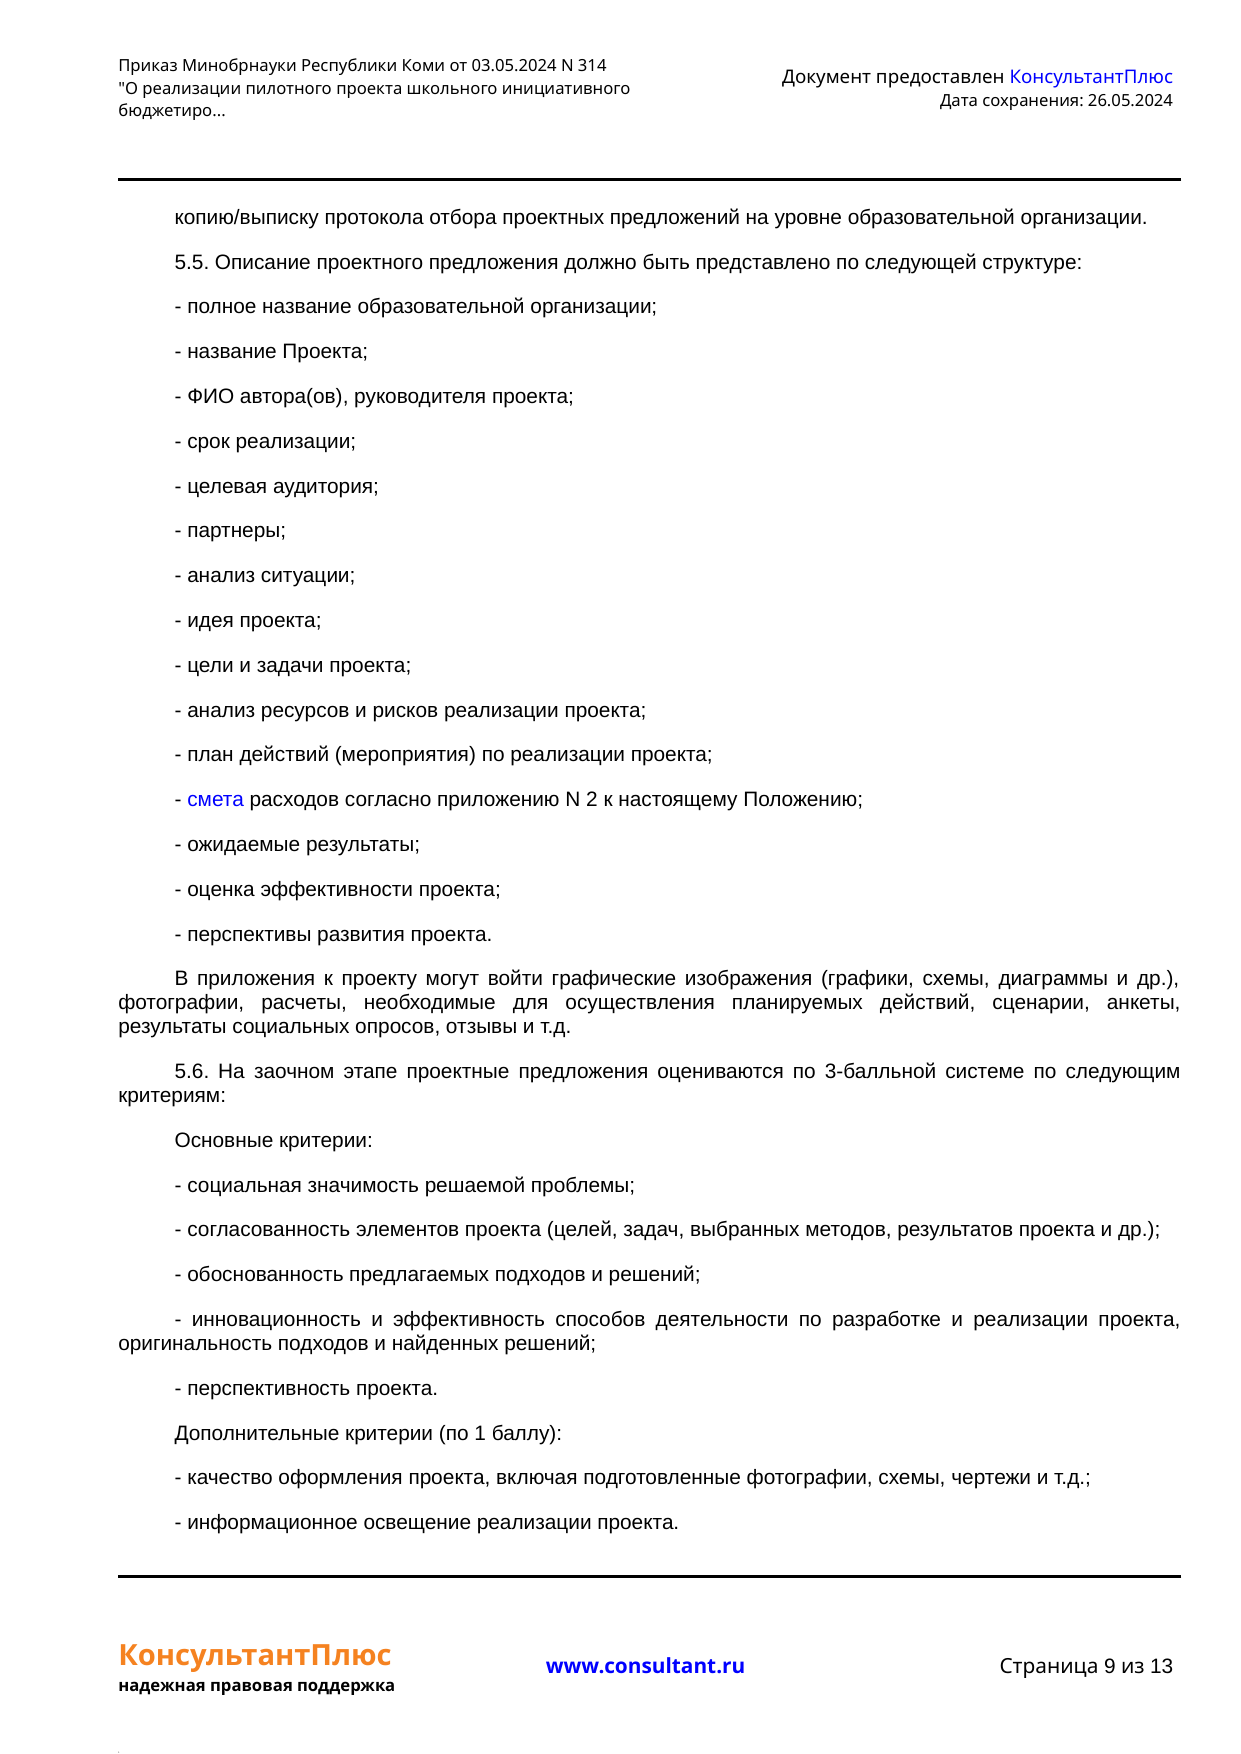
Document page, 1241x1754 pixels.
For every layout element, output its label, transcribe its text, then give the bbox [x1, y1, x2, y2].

text - перспективность проекта. [118, 1376, 1181, 1399]
text В приложения к проекту могут войти графические изображения (графики, схемы, диаграммы и др.), фотографии, расчеты, необходимые для осуществления планируемых действий, сценарии, анкеты, результаты социальных опросов, отзывы и т.д. [118, 966, 1181, 1038]
text - целевая аудитория; [118, 473, 1181, 497]
text - ФИО автора(ов), руководителя проекта; [118, 384, 1181, 408]
text копию/выписку протокола отбора проектных предложений на уровне образовательной организации. [118, 205, 1181, 229]
text Основные критерии: [118, 1128, 1181, 1152]
text 5.5. Описание проектного предложения должно быть представлено по следующей структуре: [118, 249, 1181, 273]
text - оценка эффективности проекта; [118, 877, 1181, 901]
text Дополнительные критерии (по 1 баллу): [118, 1420, 1181, 1444]
text - название Проекта; [118, 339, 1181, 363]
text - анализ ситуации; [118, 563, 1181, 587]
text - информационное освещение реализации проекта. [118, 1510, 1181, 1534]
text - ожидаемые результаты; [118, 832, 1181, 856]
text 5.6. На заочном этапе проектные предложения оцениваются по 3-балльной системе по следующим критериям: [118, 1059, 1181, 1107]
text - срок реализации; [118, 429, 1181, 453]
text - смета расходов согласно приложению N 2 к настоящему Положению; [118, 787, 1181, 811]
text - партнеры; [118, 518, 1181, 542]
text - инновационность и эффективность способов деятельности по разработке и реализации проекта, оригинальность подходов и найденных решений; [118, 1307, 1181, 1355]
text - план действий (мероприятия) по реализации проекта; [118, 742, 1181, 766]
text - идея проекта; [118, 608, 1181, 632]
text - социальная значимость решаемой проблемы; [118, 1172, 1181, 1196]
text - полное название образовательной организации; [118, 294, 1181, 318]
text - анализ ресурсов и рисков реализации проекта; [118, 697, 1181, 721]
text - перспективы развития проекта. [118, 921, 1181, 945]
text - обоснованность предлагаемых подходов и решений; [118, 1262, 1181, 1286]
text - цели и задачи проекта; [118, 653, 1181, 677]
text - согласованность элементов проекта (целей, задач, выбранных методов, результатов проекта и др.); [118, 1217, 1181, 1241]
text - качество оформления проекта, включая подготовленные фотографии, схемы, чертежи и т.д.; [118, 1465, 1181, 1489]
